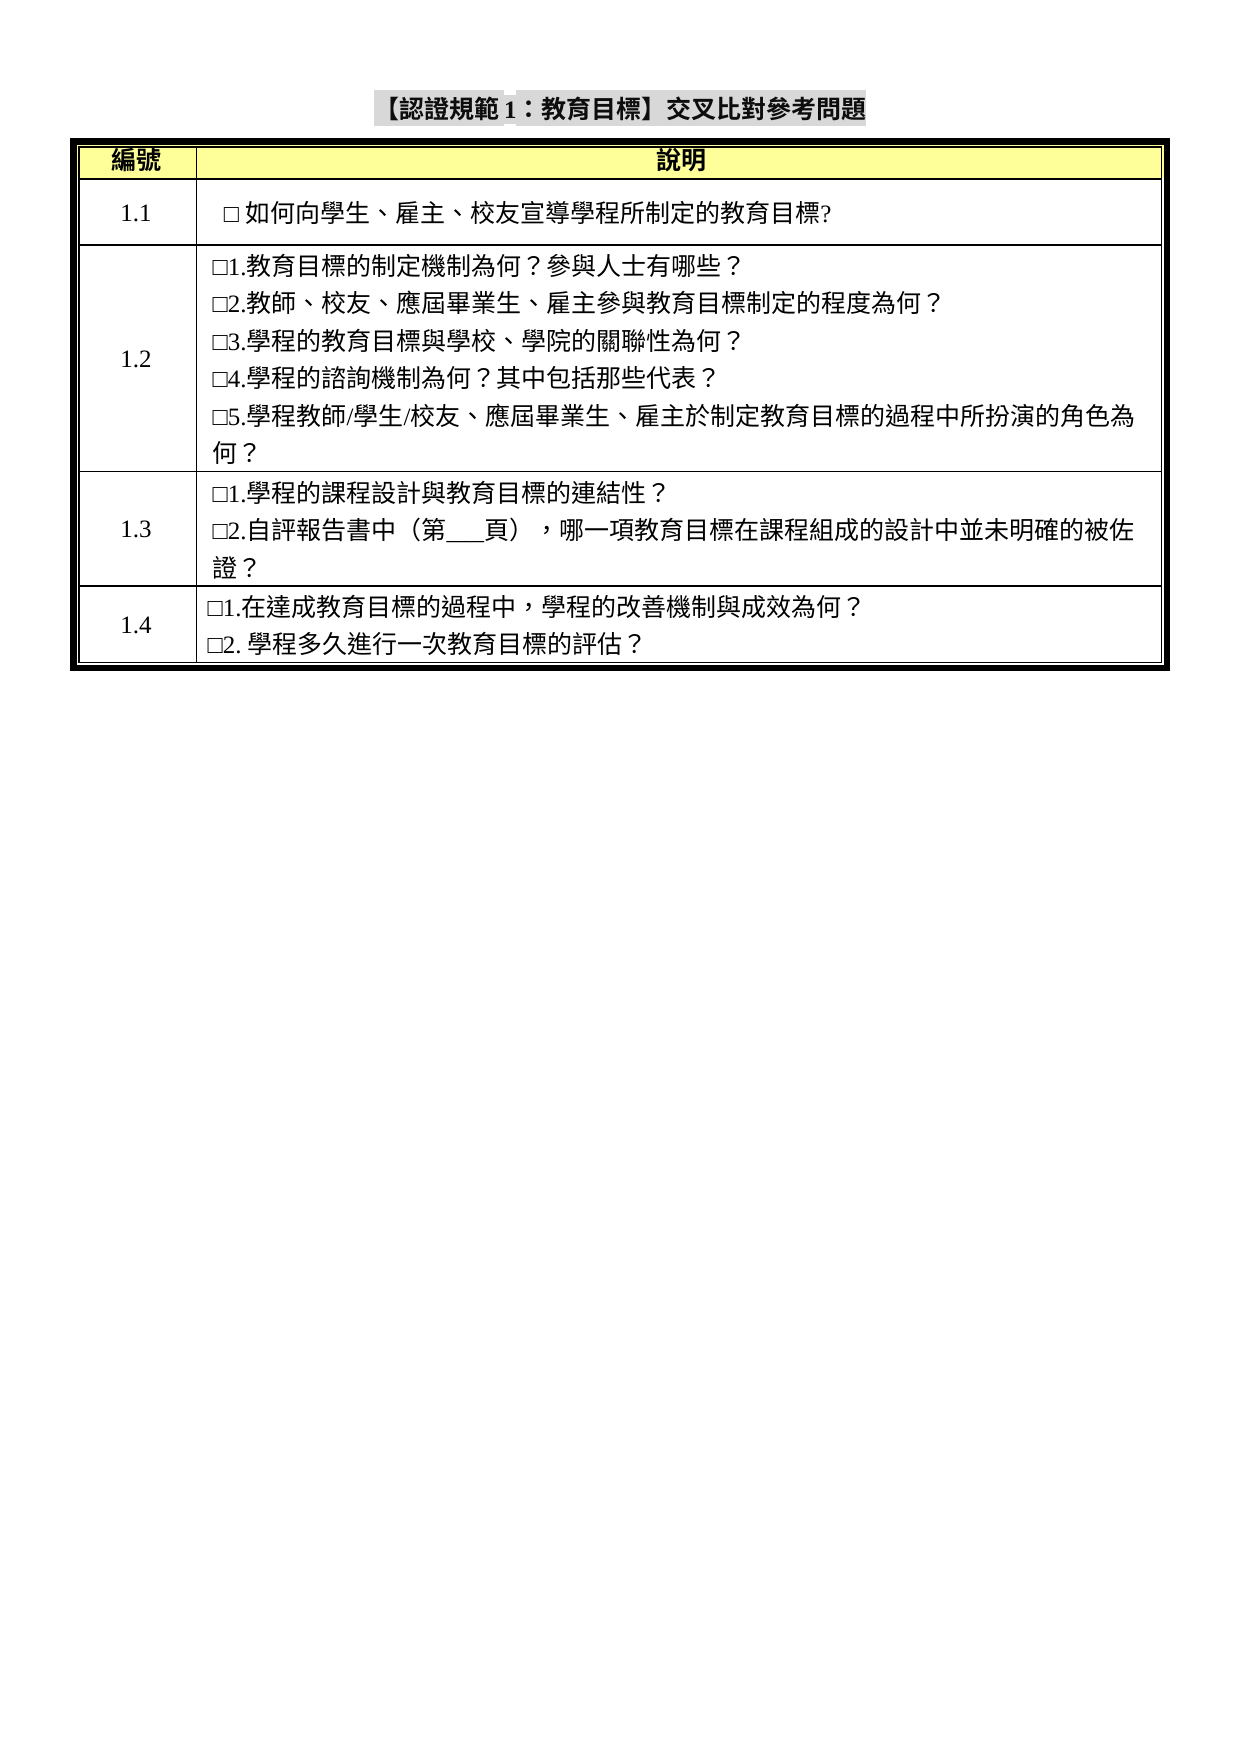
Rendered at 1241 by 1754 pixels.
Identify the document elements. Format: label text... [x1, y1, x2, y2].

table_cell [197, 472, 1161, 585]
table_cell 1.4 [80, 587, 196, 662]
table_cell [197, 180, 1161, 244]
table_header 編號 [80, 148, 196, 178]
table_cell 1.1 [80, 180, 196, 244]
table_header 說明 [197, 148, 1161, 178]
table_cell 1.3 [80, 472, 196, 585]
table_cell 1.2 [80, 246, 196, 471]
text 【認證規範1：教育目標】交叉比對參考問題 [75, 89, 1165, 126]
table_cell □1.在達成教育目標的過程中，學程的改善機制與成效為何？ □2. 學程多久進行一次教育目標的評估？ [197, 587, 1161, 662]
table_cell [197, 246, 1161, 471]
